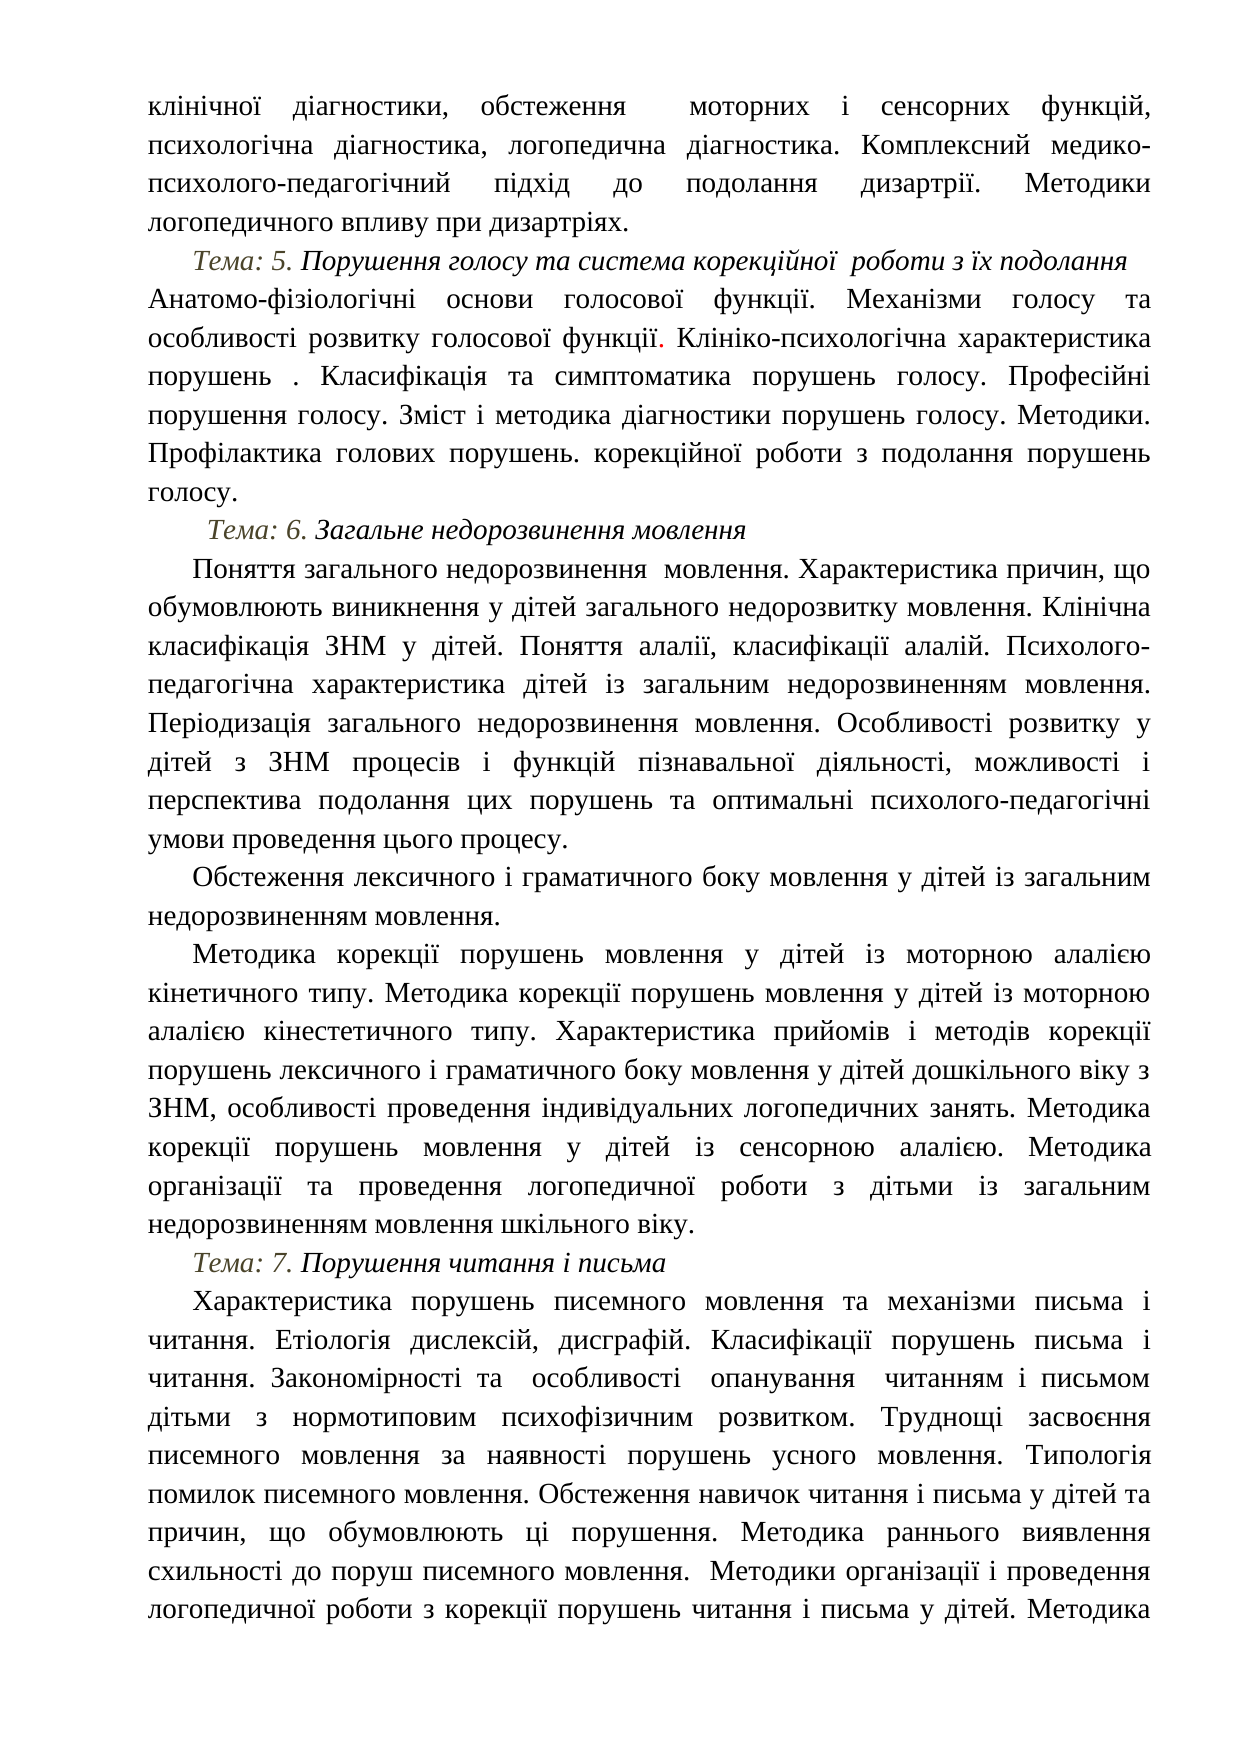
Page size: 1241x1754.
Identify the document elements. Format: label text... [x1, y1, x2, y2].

text Анатомо-фізіологічні основи голосової функції. Механізми голосу та особливості розвитку голосової функції. Клініко-психологічна характеристика порушень . Класифікація та симптоматика порушень голосу. Професійні порушення голосу. Зміст і методика діагностики порушень голосу. Методики. Профілактика голових порушень. корекційної роботи з подолання порушень голосу. [148, 281, 1152, 507]
text Тема: 7. Порушення читання і письма [148, 1245, 1152, 1278]
text Поняття загального недорозвинення мовлення. Характеристика причин, що обумовлюють виникнення у дітей загального недорозвитку мовлення. Клінічна класифікація ЗНМ у дітей. Поняття алалії, класифікації алалій. Психолого-педагогічна характеристика дітей із загальним недорозвиненням мовлення. Періодизація загального недорозвинення мовлення. Особливості розвитку у дітей з ЗНМ процесів і функцій пізнавальної діяльності, можливості і перспектива подолання цих порушень та оптимальні психолого-педагогічні умови проведення цього процесу. [148, 551, 1152, 854]
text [148, 88, 1152, 238]
text Методика корекції порушень мовлення у дітей із моторною алалією кінетичного типу. Методика корекції порушень мовлення у дітей із моторною алалією кінестетичного типу. Характеристика прийомів і методів корекції порушень лексичного і граматичного боку мовлення у дітей дошкільного віку з ЗНМ, особливості проведення індивідуальних логопедичних занять. Методика корекції порушень мовлення у дітей із сенсорною алалією. Методика організації та проведення логопедичної роботи з дітьми із загальним недорозвиненням мовлення шкільного віку. [148, 936, 1152, 1240]
text Тема: 5. Порушення голосу та система корекційної роботи з їх подолання [148, 243, 1152, 276]
text Обстеження лексичного і граматичного боку мовлення у дітей із загальним недорозвиненням мовлення. [148, 859, 1152, 931]
text Тема: 6. Загальне недорозвинення мовлення [148, 512, 1152, 546]
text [148, 1283, 1152, 1625]
